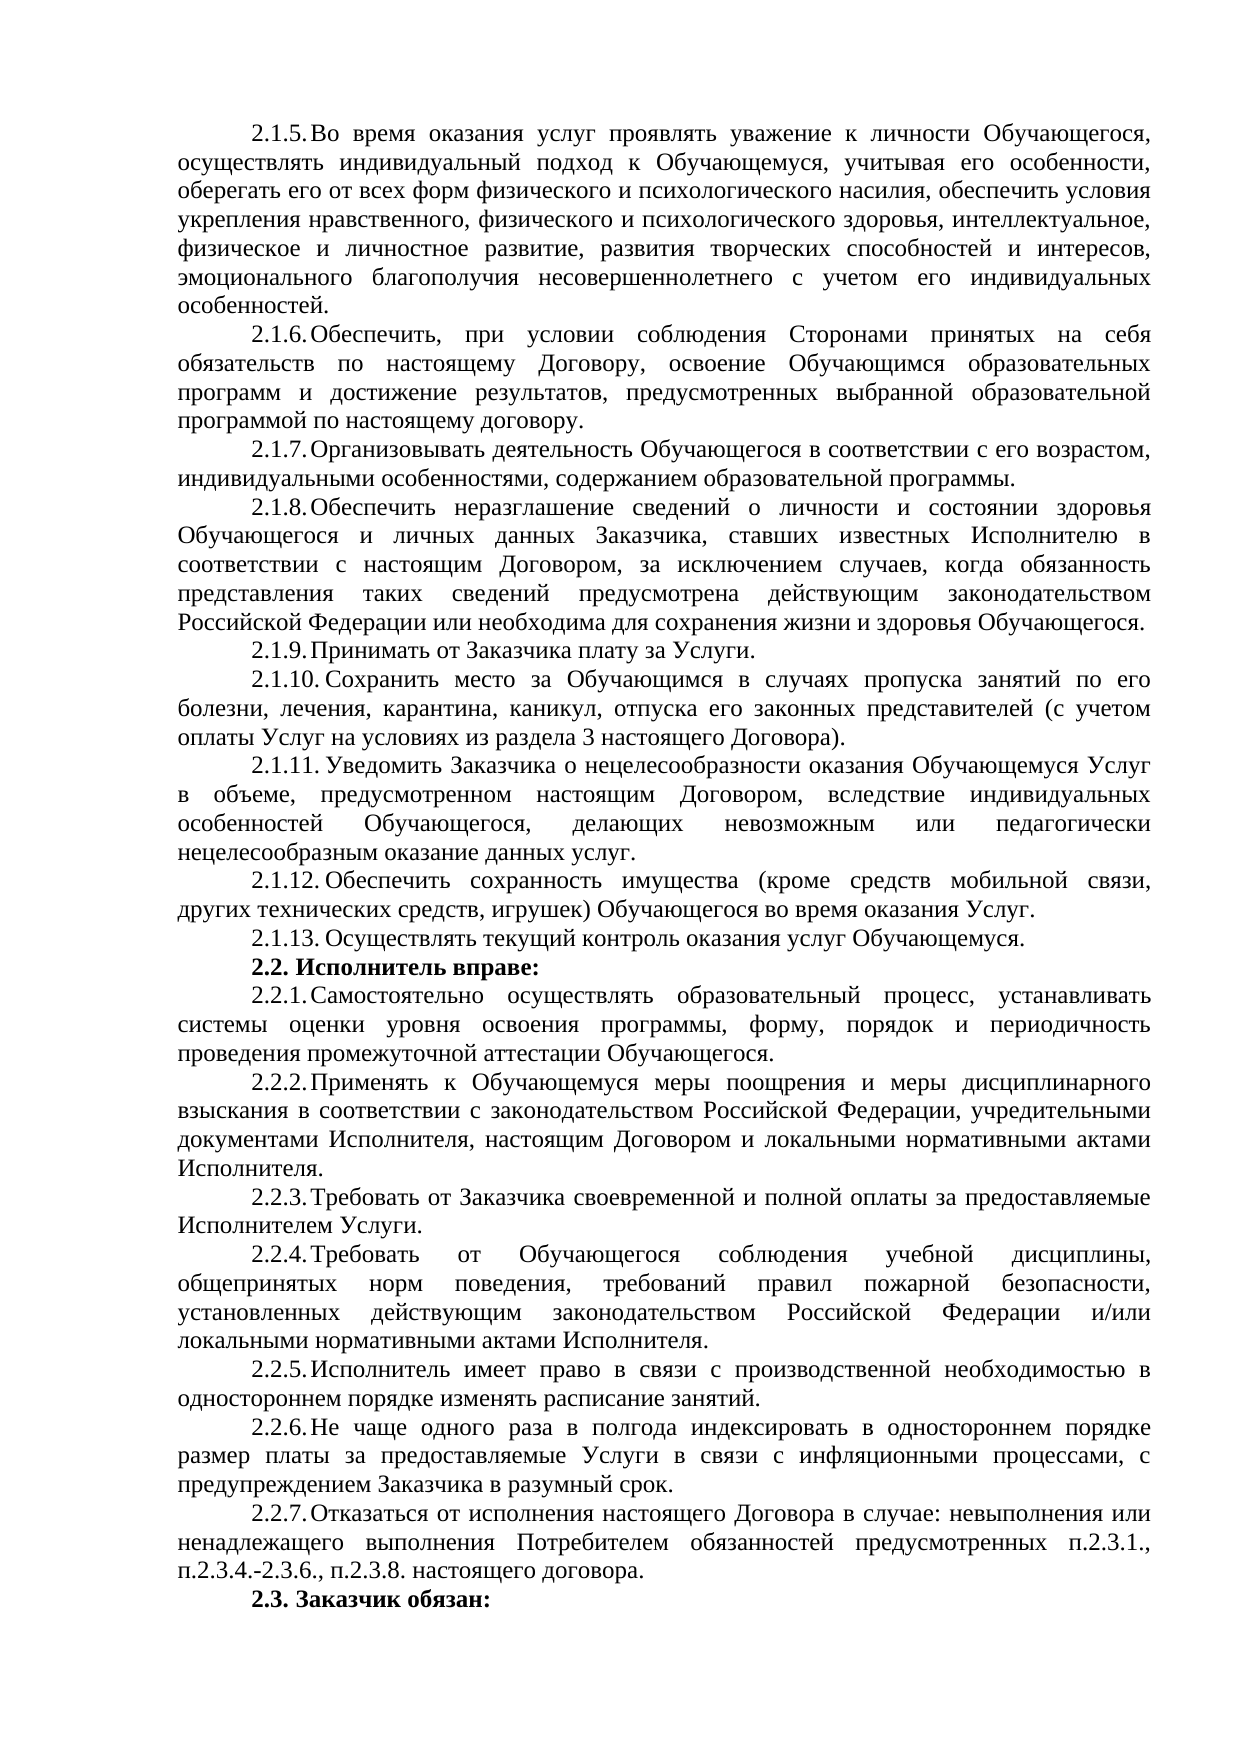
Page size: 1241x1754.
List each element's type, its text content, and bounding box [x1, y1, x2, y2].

list Самостоятельно осуществлять образовательный процесс, устанавливать системы оценки уровня освоения программы, форму, порядок и периодичность проведения промежуточной аттестации Обучающегося. [177, 981, 1152, 1067]
list Не чаще одного раза в полгода индексировать в одностороннем порядке размер платы за предоставляемые Услуги в связи с инфляционными процессами, с предупреждением Заказчика в разумный срок. [177, 1412, 1152, 1498]
list Обеспечить сохранность имущества (кроме средств мобильной связи, других технических средств, игрушек) Обучающегося во время оказания Услуг. [177, 866, 1152, 923]
list Осуществлять текущий контроль оказания услуг Обучающемуся. [177, 923, 1152, 952]
list Организовывать деятельность Обучающегося в соответствии с его возрастом, индивидуальными особенностями, содержанием образовательной программы. [177, 434, 1152, 492]
list Обеспечить неразглашение сведений о личности и состоянии здоровья Обучающегося и личных данных Заказчика, ставших известных Исполнителю в соответствии с настоящим Договором, за исключением случаев, когда обязанность представления таких сведений предусмотрена действующим законодательством Российской Федерации или необходима для сохранения жизни и здоровья Обучающегося. [177, 492, 1152, 636]
list Во время оказания услуг проявлять уважение к личности Обучающегося, осуществлять индивидуальный подход к Обучающемуся, учитывая его особенности, оберегать его от всех форм физического и психологического насилия, обеспечить условия укрепления нравственного, физического и психологического здоровья, интеллектуальное, физическое и личностное развитие, развития творческих способностей и интересов, эмоционального благополучия несовершеннолетнего с учетом его индивидуальных особенностей. [177, 118, 1152, 319]
list Отказаться от исполнения настоящего Договора в случае: невыполнения или ненадлежащего выполнения Потребителем обязанностей предусмотренных п.2.3.1., п.2.3.4.-2.3.6., п.2.3.8. настоящего договора. [177, 1498, 1152, 1584]
list Исполнитель вправе: [177, 952, 1152, 981]
list Заказчик обязан: [177, 1584, 1152, 1613]
list Требовать от Заказчика своевременной и полной оплаты за предоставляемые Исполнителем Услуги. [177, 1182, 1152, 1239]
list Исполнитель имеет право в связи с производственной необходимостью в одностороннем порядке изменять расписание занятий. [177, 1354, 1152, 1412]
list Сохранить место за Обучающимся в случаях пропуска занятий по его болезни, лечения, карантина, каникул, отпуска его законных представителей (с учетом оплаты Услуг на условиях из раздела 3 настоящего Договора). [177, 664, 1152, 751]
list Применять к Обучающемуся меры поощрения и меры дисциплинарного взыскания в соответствии с законодательством Российской Федерации, учредительными документами Исполнителя, настоящим Договором и локальными нормативными актами Исполнителя. [177, 1067, 1152, 1182]
list Обеспечить, при условии соблюдения Сторонами принятых на себя обязательств по настоящему Договору, освоение Обучающимся образовательных программ и достижение результатов, предусмотренных выбранной образовательной программой по настоящему договору. [177, 319, 1152, 434]
list Уведомить Заказчика о нецелесообразности оказания Обучающемуся Услуг в объеме, предусмотренном настоящим Договором, вследствие индивидуальных особенностей Обучающегося, делающих невозможным или педагогически нецелесообразным оказание данных услуг. [177, 751, 1152, 866]
list Принимать от Заказчика плату за Услуги. [177, 636, 1152, 664]
list Требовать от Обучающегося соблюдения учебной дисциплины, общепринятых норм поведения, требований правил пожарной безопасности, установленных действующим законодательством Российской Федерации и/или локальными нормативными актами Исполнителя. [177, 1239, 1152, 1354]
